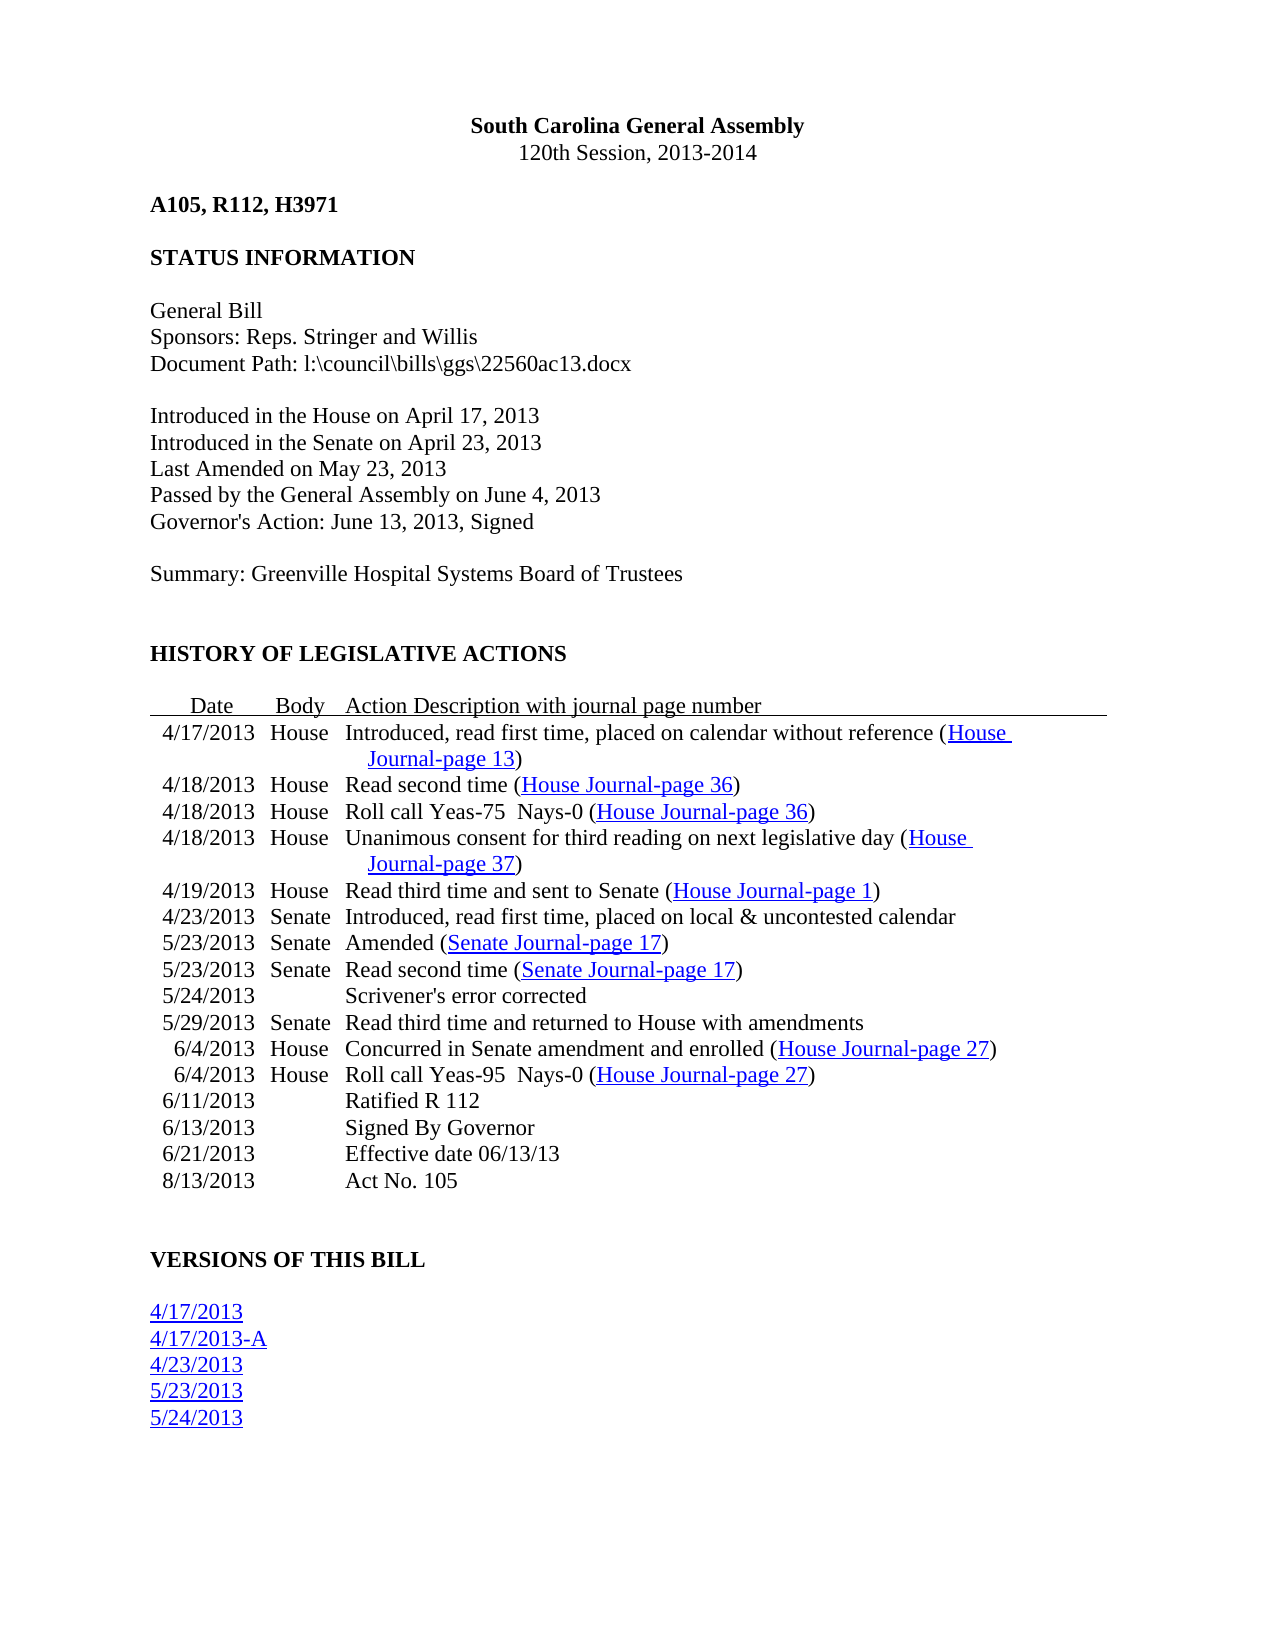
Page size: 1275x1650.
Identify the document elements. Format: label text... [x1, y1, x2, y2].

text 6/4/2013 House Roll call Yeas-95 Nays-0 (House Journal-page 27) [150, 1061, 1125, 1088]
text 4/17/2013 House Introduced, read first time, placed on calendar without reference (House Journal-page 13) [150, 719, 1125, 771]
text 4/18/2013 House Roll call Yeas-75 Nays-0 (House Journal-page 36) [150, 798, 1125, 824]
text Passed by the General Assembly on June 4, 2013 [150, 481, 1125, 508]
text 5/23/2013 Senate Read second time (Senate Journal-page 17) [150, 956, 1125, 982]
text STATUS INFORMATION [150, 244, 1125, 271]
text 4/19/2013 House Read third time and sent to Senate (House Journal-page 1) [150, 877, 1125, 903]
text Last Amended on May 23, 2013 [150, 455, 1125, 481]
text 4/18/2013 House Read second time (House Journal-page 36) [150, 771, 1125, 798]
text 120th Session, 2013-2014 [150, 139, 1125, 165]
text HISTORY OF LEGISLATIVE ACTIONS [150, 639, 1125, 666]
text 5/23/2013 [150, 1377, 1125, 1404]
text Date Body Action Description with journal page number [150, 692, 1125, 719]
text Introduced in the House on April 17, 2013 [150, 402, 1125, 429]
text Document Path: l:\council\bills\ggs\22560ac13.docx [150, 350, 1125, 376]
text 5/24/2013 [150, 1404, 1125, 1430]
text Governor's Action: June 13, 2013, Signed [150, 508, 1125, 534]
text 4/18/2013 House Unanimous consent for third reading on next legislative day (House Journal-page 37) [150, 824, 1125, 877]
text 8/13/2013 Act No. 105 [150, 1167, 1125, 1193]
text South Carolina General Assembly [150, 112, 1125, 139]
text 6/21/2013 Effective date 06/13/13 [150, 1140, 1125, 1167]
text General Bill [150, 297, 1125, 323]
text 4/17/2013-A [150, 1325, 1125, 1351]
text 5/23/2013 Senate Amended (Senate Journal-page 17) [150, 929, 1125, 956]
text 4/17/2013 [150, 1298, 1125, 1325]
text Introduced in the Senate on April 23, 2013 [150, 429, 1125, 455]
text VERSIONS OF THIS BILL [150, 1246, 1125, 1272]
text 5/29/2013 Senate Read third time and returned to House with amendments [150, 1008, 1125, 1035]
text 6/11/2013 Ratified R 112 [150, 1088, 1125, 1114]
text 4/23/2013 Senate Introduced, read first time, placed on local & uncontested calendar [150, 903, 1125, 929]
text 6/13/2013 Signed By Governor [150, 1114, 1125, 1140]
text Sponsors: Reps. Stringer and Willis [150, 323, 1125, 350]
text 6/4/2013 House Concurred in Senate amendment and enrolled (House Journal-page 27) [150, 1035, 1125, 1061]
text 5/24/2013 Scrivener's error corrected [150, 982, 1125, 1008]
text Summary: Greenville Hospital Systems Board of Trustees [150, 561, 1125, 587]
text 4/23/2013 [150, 1351, 1125, 1377]
text A105, R112, H3971 [150, 192, 1125, 218]
